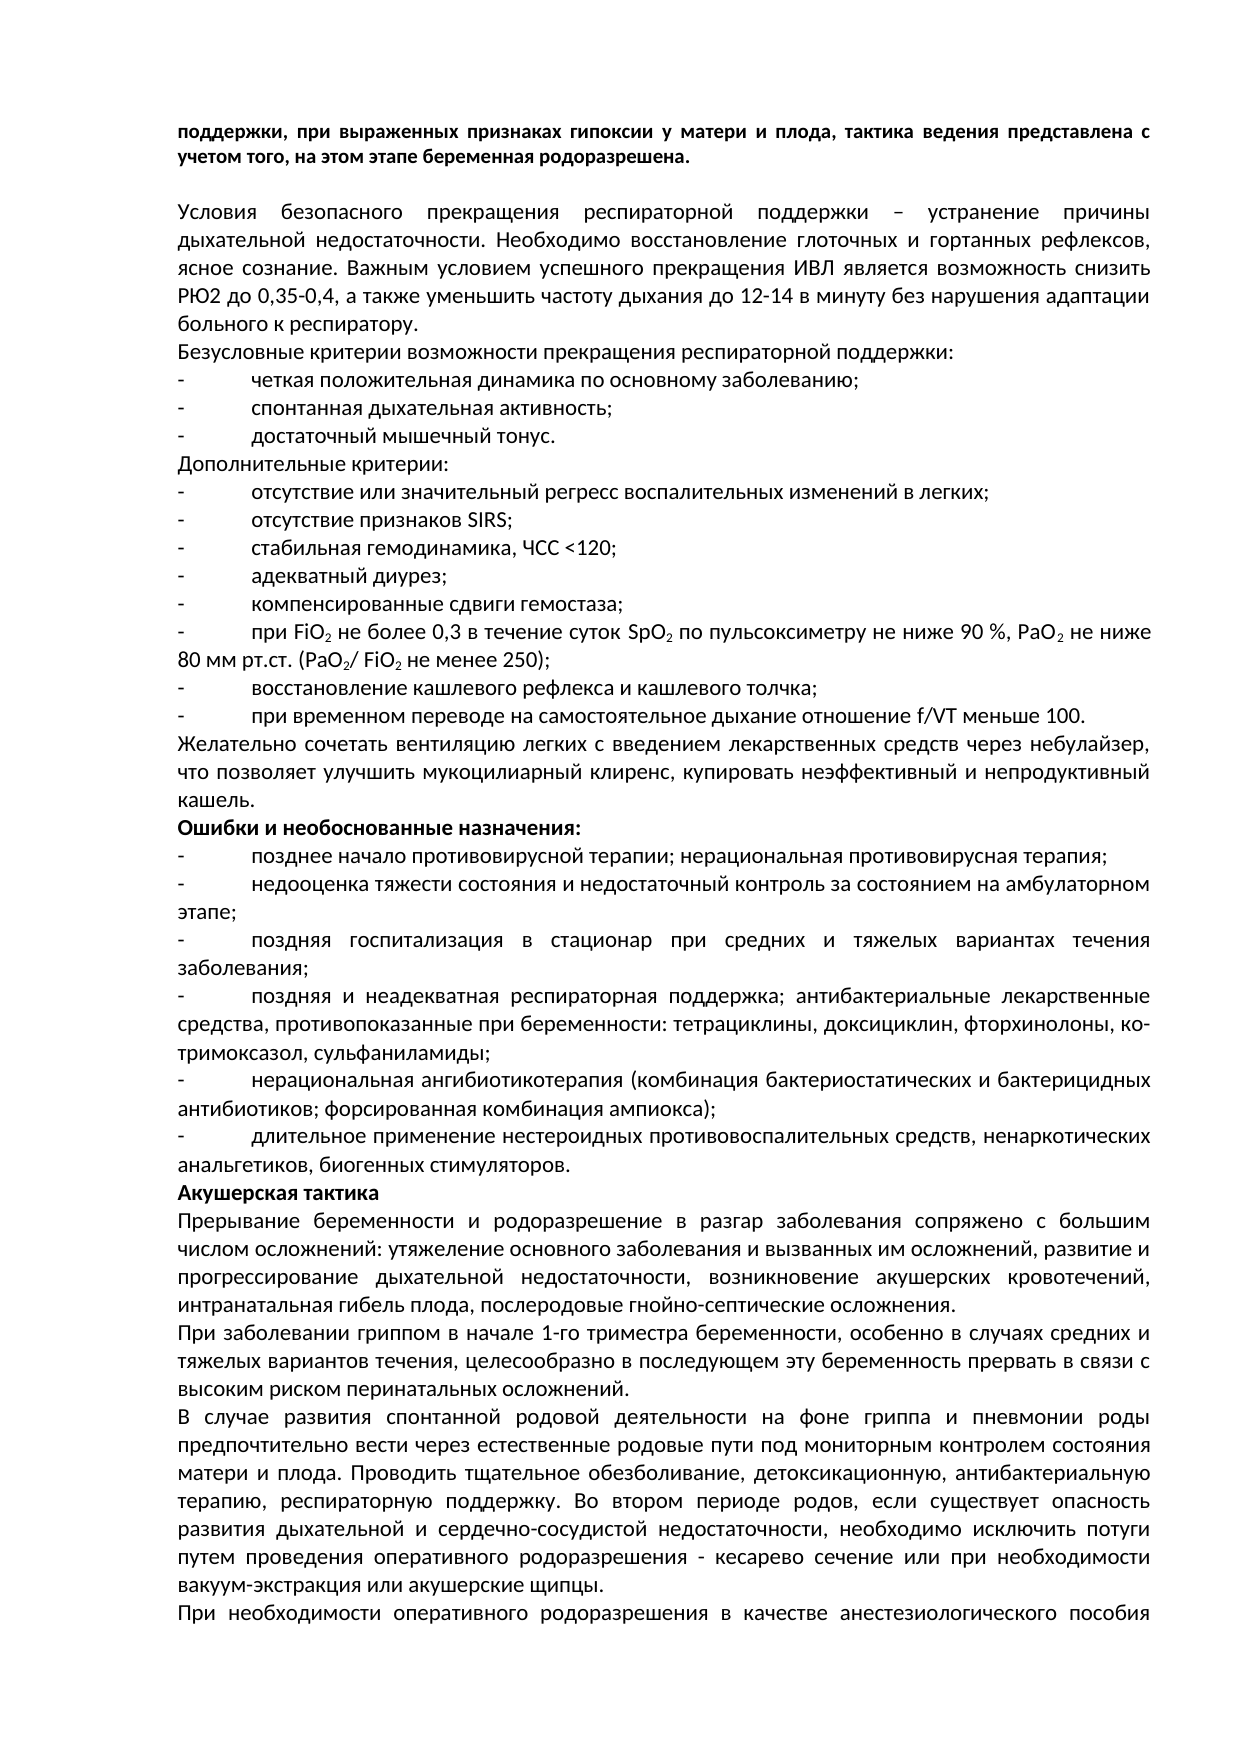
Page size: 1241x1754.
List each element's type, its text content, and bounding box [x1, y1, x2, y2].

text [177, 1598, 1152, 1626]
text В случае развития спонтанной родовой деятельности на фоне гриппа и пневмонии роды предпочтительно вести через естественные родовые пути под мониторным контролем состояния матери и плода. Проводить тщательное обезболивание, детоксикационную, антибактериальную терапию, респираторную поддержку. Во втором периоде родов, если существует опасность развития дыхательной и сердечно-сосудистой недостаточности, необходимо исключить потуги путем проведения оперативного родоразрешения - кесарево сечение или при необходимости вакуум-экстракция или акушерские щипцы. [177, 1402, 1152, 1598]
text Акушерская тактика [177, 1178, 1152, 1206]
text - при временном переводе на самостоятельное дыхание отношение f/VT меньше 100. [177, 701, 1152, 729]
text - четкая положительная динамика по основному заболеванию; [177, 365, 1152, 393]
text - нерациональная ангибиотикотерапия (комбинация бактериостатических и бактерицидных антибиотиков; форсированная комбинация ампиокса); [177, 1066, 1152, 1122]
text - компенсированные сдвиги гемостаза; [177, 589, 1152, 617]
text - недооценка тяжести состояния и недостаточный контроль за состоянием на амбулаторном этапе; [177, 869, 1152, 926]
text - стабильная гемодинамика, ЧСС <120; [177, 533, 1152, 561]
text - длительное применение нестероидных противовоспалительных средств, ненаркотических анальгетиков, биогенных стимуляторов. [177, 1122, 1152, 1178]
text - при FiО2 не более 0,3 в течение суток SpО2 по пульсоксиметру не ниже 90 %, РаО2 не ниже 80 мм рт.ст. (РаО2/ FiО2 не менее 250); [177, 617, 1152, 673]
text - поздняя госпитализация в стационар при средних и тяжелых вариантах течения заболевания; [177, 926, 1152, 982]
text - отсутствие признаков SIRS; [177, 505, 1152, 533]
text Безусловные критерии возможности прекращения респираторной поддержки: [177, 337, 1152, 365]
text - адекватный диурез; [177, 561, 1152, 589]
text Ошибки и необоснованные назначения: [177, 813, 1152, 841]
text - восстановление кашлевого рефлекса и кашлевого толчка; [177, 673, 1152, 701]
text Прерывание беременности и родоразрешение в разгар заболевания сопряжено с большим числом осложнений: утяжеление основного заболевания и вызванных им осложнений, развитие и прогрессирование дыхательной недостаточности, возникновение акушерских кровотечений, интранатальная гибель плода, послеродовые гнойно-септические осложнения. [177, 1206, 1152, 1318]
text - поздняя и неадекватная респираторная поддержка; антибактериальные лекарственные средства, противопоказанные при беременности: тетрациклины, доксициклин, фторхинолоны, ко- тримоксазол, сульфаниламиды; [177, 982, 1152, 1066]
text - достаточный мышечный тонус. [177, 421, 1152, 449]
text Условия безопасного прекращения респираторной поддержки – устранение причины дыхательной недостаточности. Необходимо восстановление глоточных и гортанных рефлексов, ясное сознание. Важным условием успешного прекращения ИВЛ является возможность снизить РЮ2 до 0,35-0,4, а также уменьшить частоту дыхания до 12-14 в минуту без нарушения адаптации больного к респиратору. [177, 197, 1152, 337]
text - спонтанная дыхательная активность; [177, 393, 1152, 421]
text При заболевании гриппом в начале 1-го триместра беременности, особенно в случаях средних и тяжелых вариантов течения, целесообразно в последующем эту беременность прервать в связи с высоким риском перинатальных осложнений. [177, 1318, 1152, 1402]
text Желательно сочетать вентиляцию легких с введением лекарственных средств через небулайзер, что позволяет улучшить мукоцилиарный клиренс, купировать неэффективный и непродуктивный кашель. [177, 729, 1152, 813]
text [177, 118, 1152, 169]
text - отсутствие или значительный регресс воспалительных изменений в легких; [177, 477, 1152, 505]
text - позднее начало противовирусной терапии; нерациональная противовирусная терапия; [177, 841, 1152, 869]
text Дополнительные критерии: [177, 449, 1152, 477]
